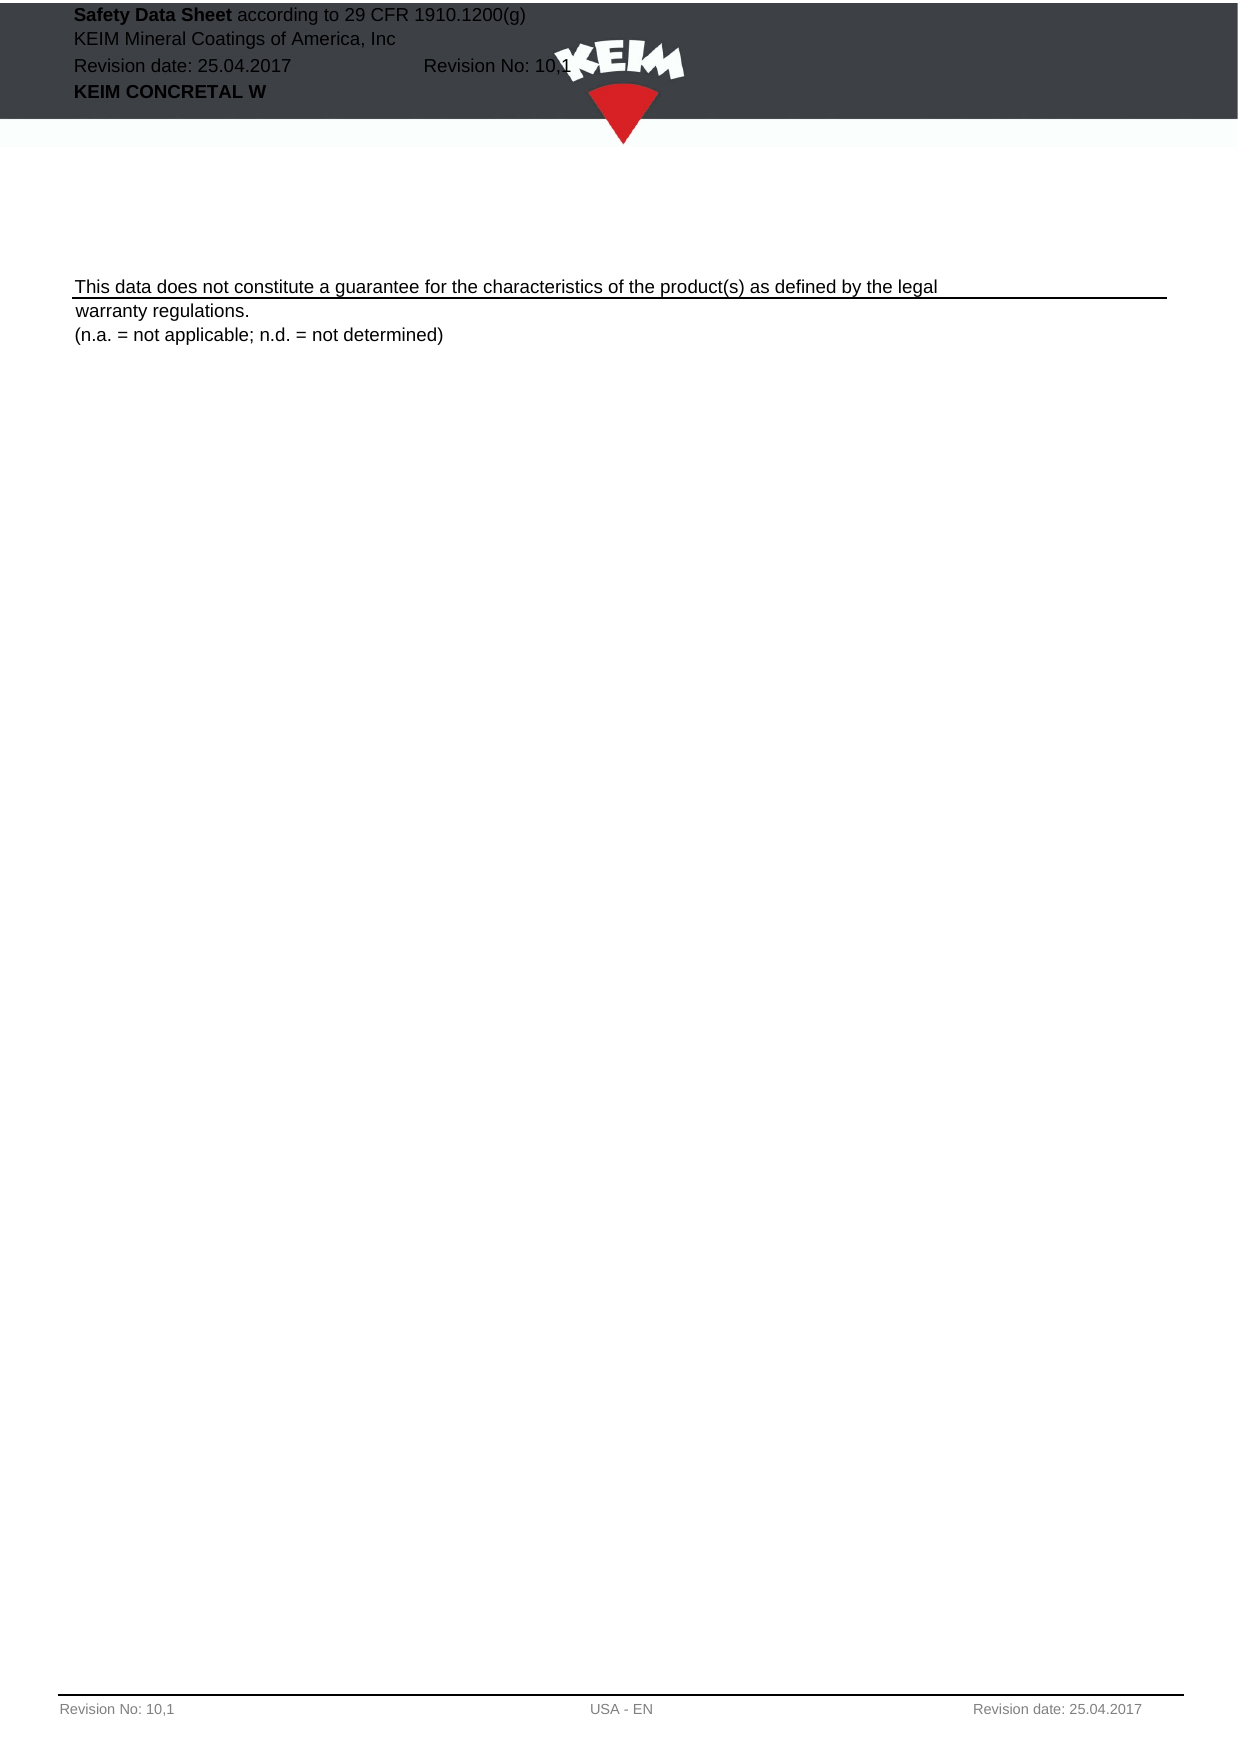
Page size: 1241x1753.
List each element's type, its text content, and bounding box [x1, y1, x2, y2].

picture [0, 3, 1238, 147]
text (n.a. = not applicable; n.d. = not determined) [74, 324, 1006, 346]
text This data does not constitute a guarantee for the characteristics of the product(s) as defined by the legal warranty regulations. [74, 276, 1006, 321]
